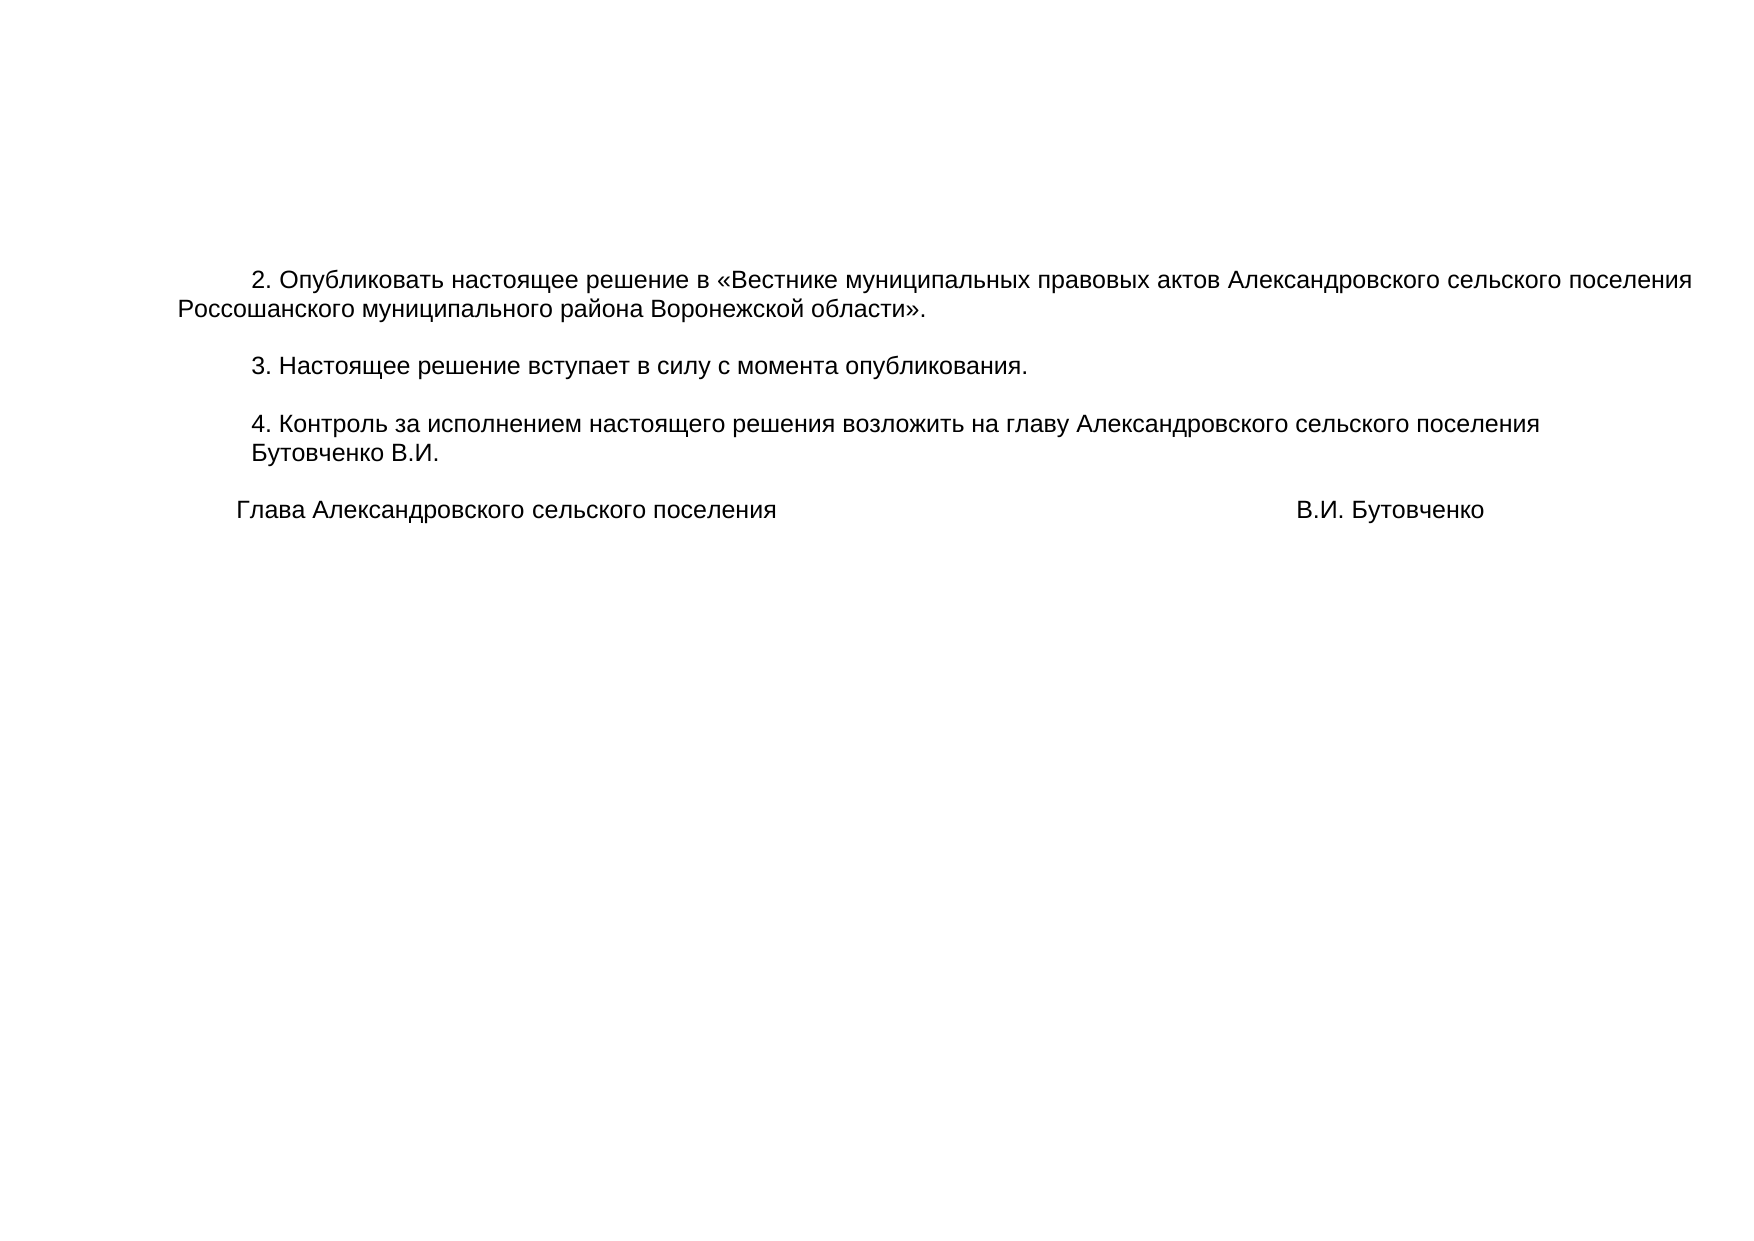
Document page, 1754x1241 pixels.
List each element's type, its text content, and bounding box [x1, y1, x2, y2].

text 2. Опубликовать настоящее решение в «Вестнике муниципальных правовых актов Александровского сельского поселения Россошанского муниципального района Воронежской области». [177, 265, 1695, 322]
text 4. Контроль за исполнением настоящего решения возложить на главу Александровского сельского поселения [177, 409, 1695, 437]
text 3. Настоящее решение вступает в силу с момента опубликования. [177, 351, 1695, 380]
text Бутовченко В.И. [177, 437, 1695, 466]
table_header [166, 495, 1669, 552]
